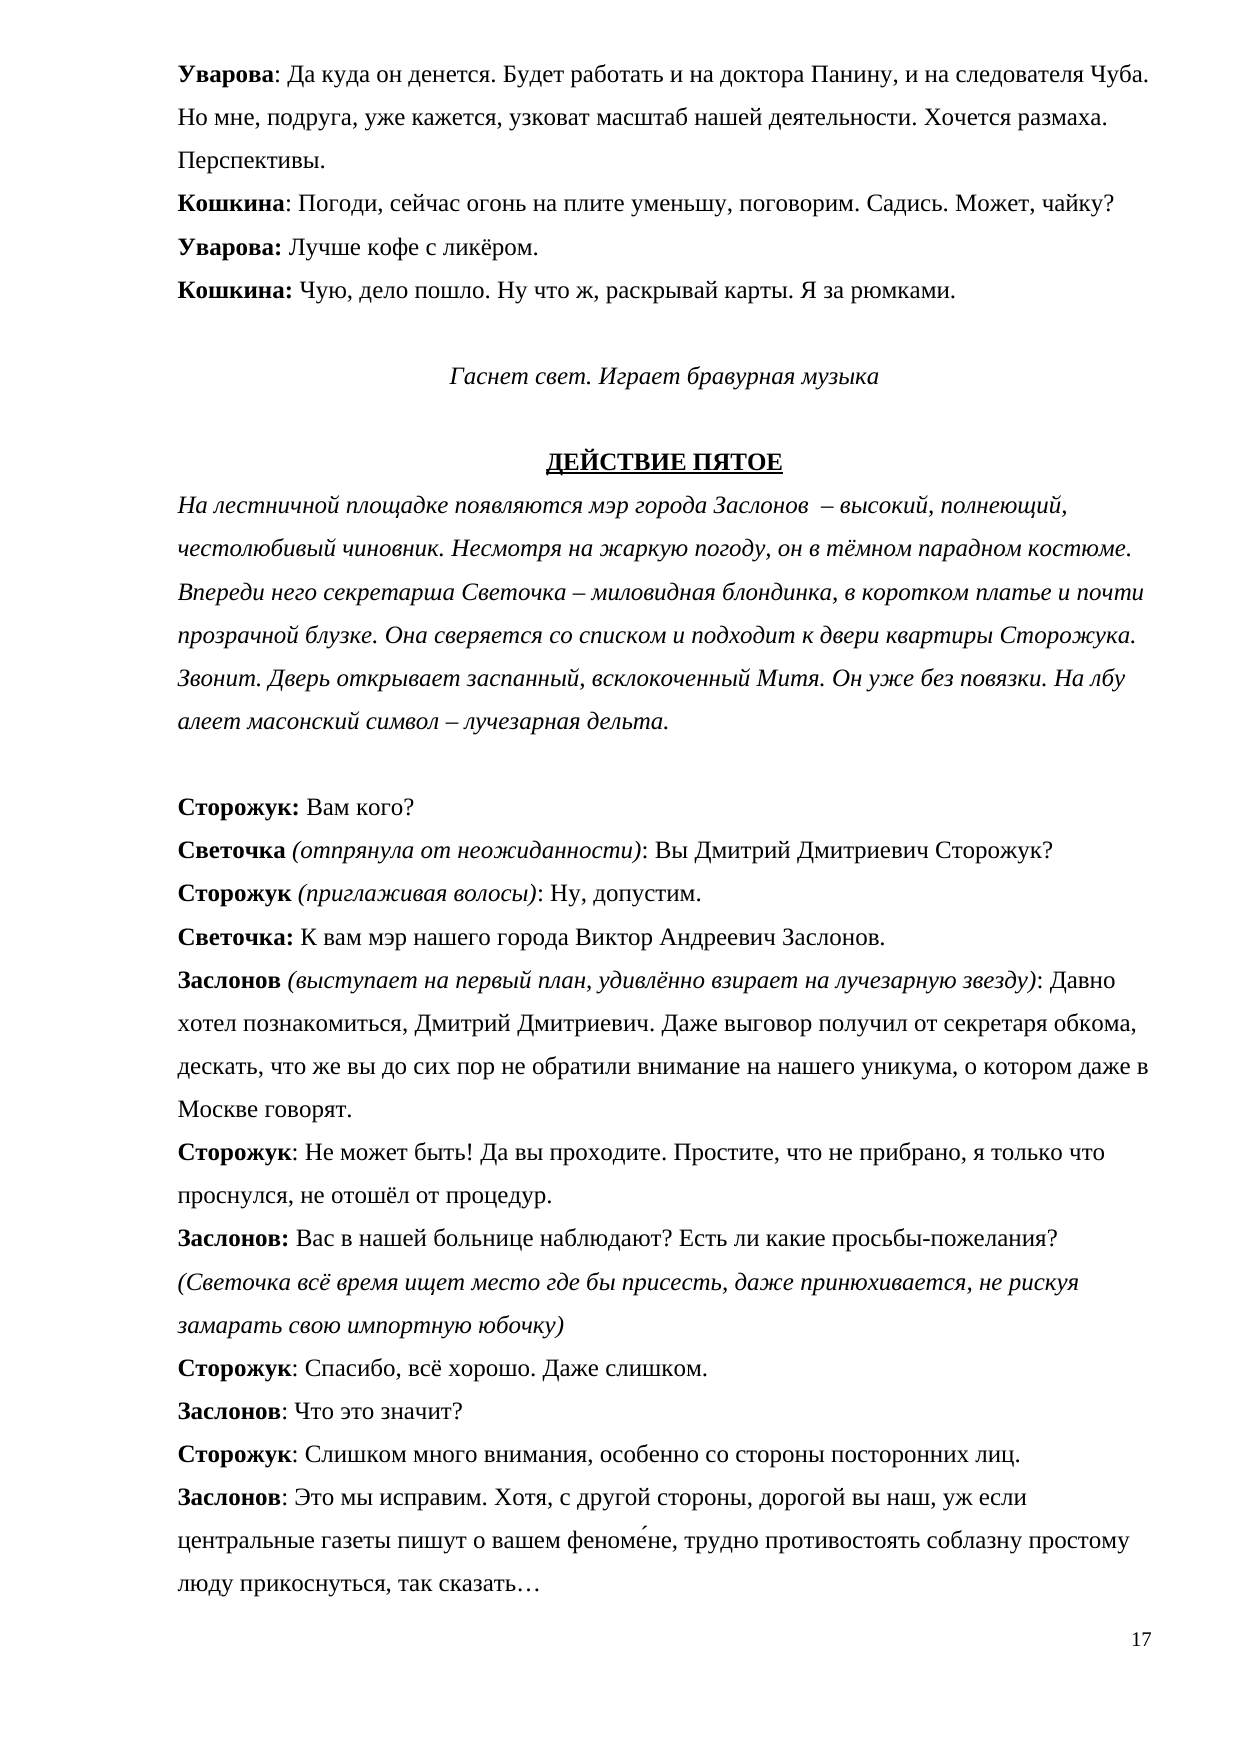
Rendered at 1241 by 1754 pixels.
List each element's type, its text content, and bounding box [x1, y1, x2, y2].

text Кошкина: Погоди, сейчас огонь на плите уменьшу, поговорим. Садись. Может, чайку? [177, 188, 1152, 217]
text Заслонов (выступает на первый план, удивлённо взирает на лучезарную звезду): Давно хотел познакомиться, Дмитрий Дмитриевич. Даже выговор получил от секретаря обкома, дескать, что же вы до сих пор не обратили внимание на нашего уникума, о котором даже в Москве говорят. [177, 965, 1152, 1123]
text Сторожук: Слишком много внимания, особенно со стороны посторонних лиц. [177, 1439, 1152, 1468]
text Светочка: К вам мэр нашего города Виктор Андреевич Заслонов. [177, 922, 1152, 950]
text Кошкина: Чую, дело пошло. Ну что ж, раскрывай карты. Я за рюмками. [177, 275, 1152, 303]
text Сторожук (приглаживая волосы): Ну, допустим. [177, 878, 1152, 907]
text На лестничной площадке появляются мэр города Заслонов – высокий, полнеющий, честолюбивый чиновник. Несмотря на жаркую погоду, он в тёмном парадном костюме. Впереди него секретарша Светочка – миловидная блондинка, в коротком платье и почти прозрачной блузке. Она сверяется со списком и подходит к двери квартиры Сторожука. Звонит. Дверь открывает заспанный, всклокоченный Митя. Он уже без повязки. На лбу алеет масонский символ – лучезарная дельта. [177, 490, 1152, 735]
text Заслонов: Это мы исправим. Хотя, с другой стороны, дорогой вы наш, уж если центральные газеты пишут о вашем феноме́не, трудно противостоять соблазну простому люду прикоснуться, так сказать… [177, 1482, 1152, 1597]
text Сторожук: Вам кого? [177, 792, 1152, 821]
text Сторожук: Не может быть! Да вы проходите. Простите, что не прибрано, я только что проснулся, не отошёл от процедур. [177, 1137, 1152, 1209]
text Гаснет свет. Играет бравурная музыка [177, 361, 1152, 390]
text Заслонов: Что это значит? [177, 1396, 1152, 1425]
text Уварова: Лучше кофе с ликёром. [177, 232, 1152, 260]
text Заслонов: Вас в нашей больнице наблюдают? Есть ли какие просьбы-пожелания? (Светочка всё время ищет место где бы присесть, даже принюхивается, не рискуя замарать свою импортную юбочку) [177, 1223, 1152, 1338]
text Сторожук: Спасибо, всё хорошо. Даже слишком. [177, 1353, 1152, 1382]
text ДЕЙСТВИЕ ПЯТОЕ [177, 447, 1152, 476]
text Уварова: Да куда он денется. Будет работать и на доктора Панину, и на следователя Чуба. Но мне, подруга, уже кажется, узковат масштаб нашей деятельности. Хочется размаха. Перспективы. [177, 59, 1152, 174]
text Светочка (отпрянула от неожиданности): Вы Дмитрий Дмитриевич Сторожук? [177, 835, 1152, 864]
